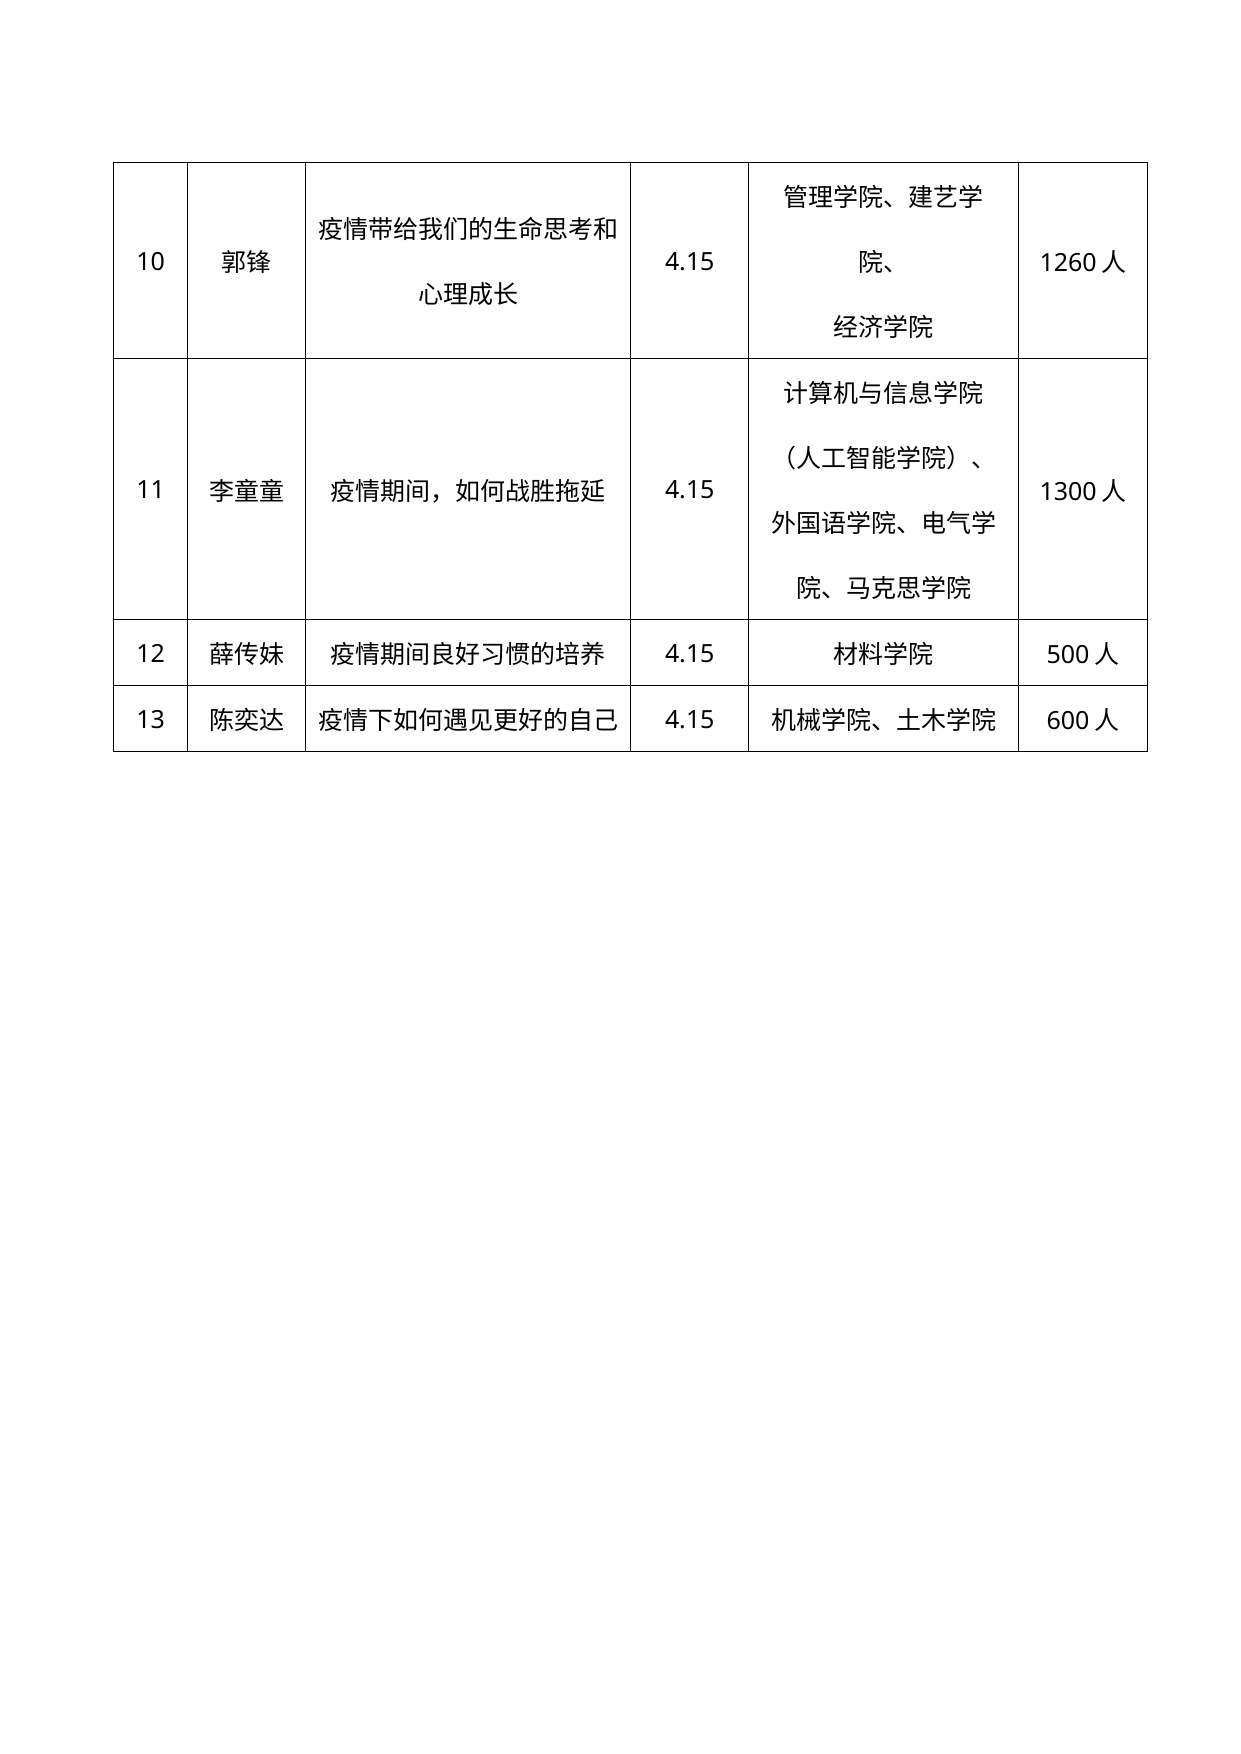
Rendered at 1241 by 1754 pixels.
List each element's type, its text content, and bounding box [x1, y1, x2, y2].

table_cell 500人 [1019, 620, 1147, 685]
table_cell 4.15 [631, 163, 748, 358]
table_cell 计算机与信息学院（人工智能学院）、外国语学院、电气学院、马克思学院 [749, 359, 1018, 619]
table_cell 12 [114, 620, 187, 685]
table_cell 4.15 [631, 359, 748, 619]
table_cell 4.15 [631, 620, 748, 685]
table_cell 机械学院、土木学院 [749, 686, 1018, 751]
table_cell 陈奕达 [188, 686, 305, 751]
table_cell 13 [114, 686, 187, 751]
table_cell 疫情期间，如何战胜拖延 [306, 359, 630, 619]
table_cell 疫情下如何遇见更好的自己 [306, 686, 630, 751]
table_cell 600人 [1019, 686, 1147, 751]
table_cell 11 [114, 359, 187, 619]
table_cell 疫情带给我们的生命思考和心理成长 [306, 163, 630, 358]
table_cell 管理学院、建艺学院、 经济学院 [749, 163, 1018, 358]
table_cell 疫情期间良好习惯的培养 [306, 620, 630, 685]
table_cell 材料学院 [749, 620, 1018, 685]
table_cell 郭锋 [188, 163, 305, 358]
table_cell 1260人 [1019, 163, 1147, 358]
table_cell 10 [114, 163, 187, 358]
table_cell 薛传妹 [188, 620, 305, 685]
table_cell 李童童 [188, 359, 305, 619]
table_cell 4.15 [631, 686, 748, 751]
table_cell 1300人 [1019, 359, 1147, 619]
